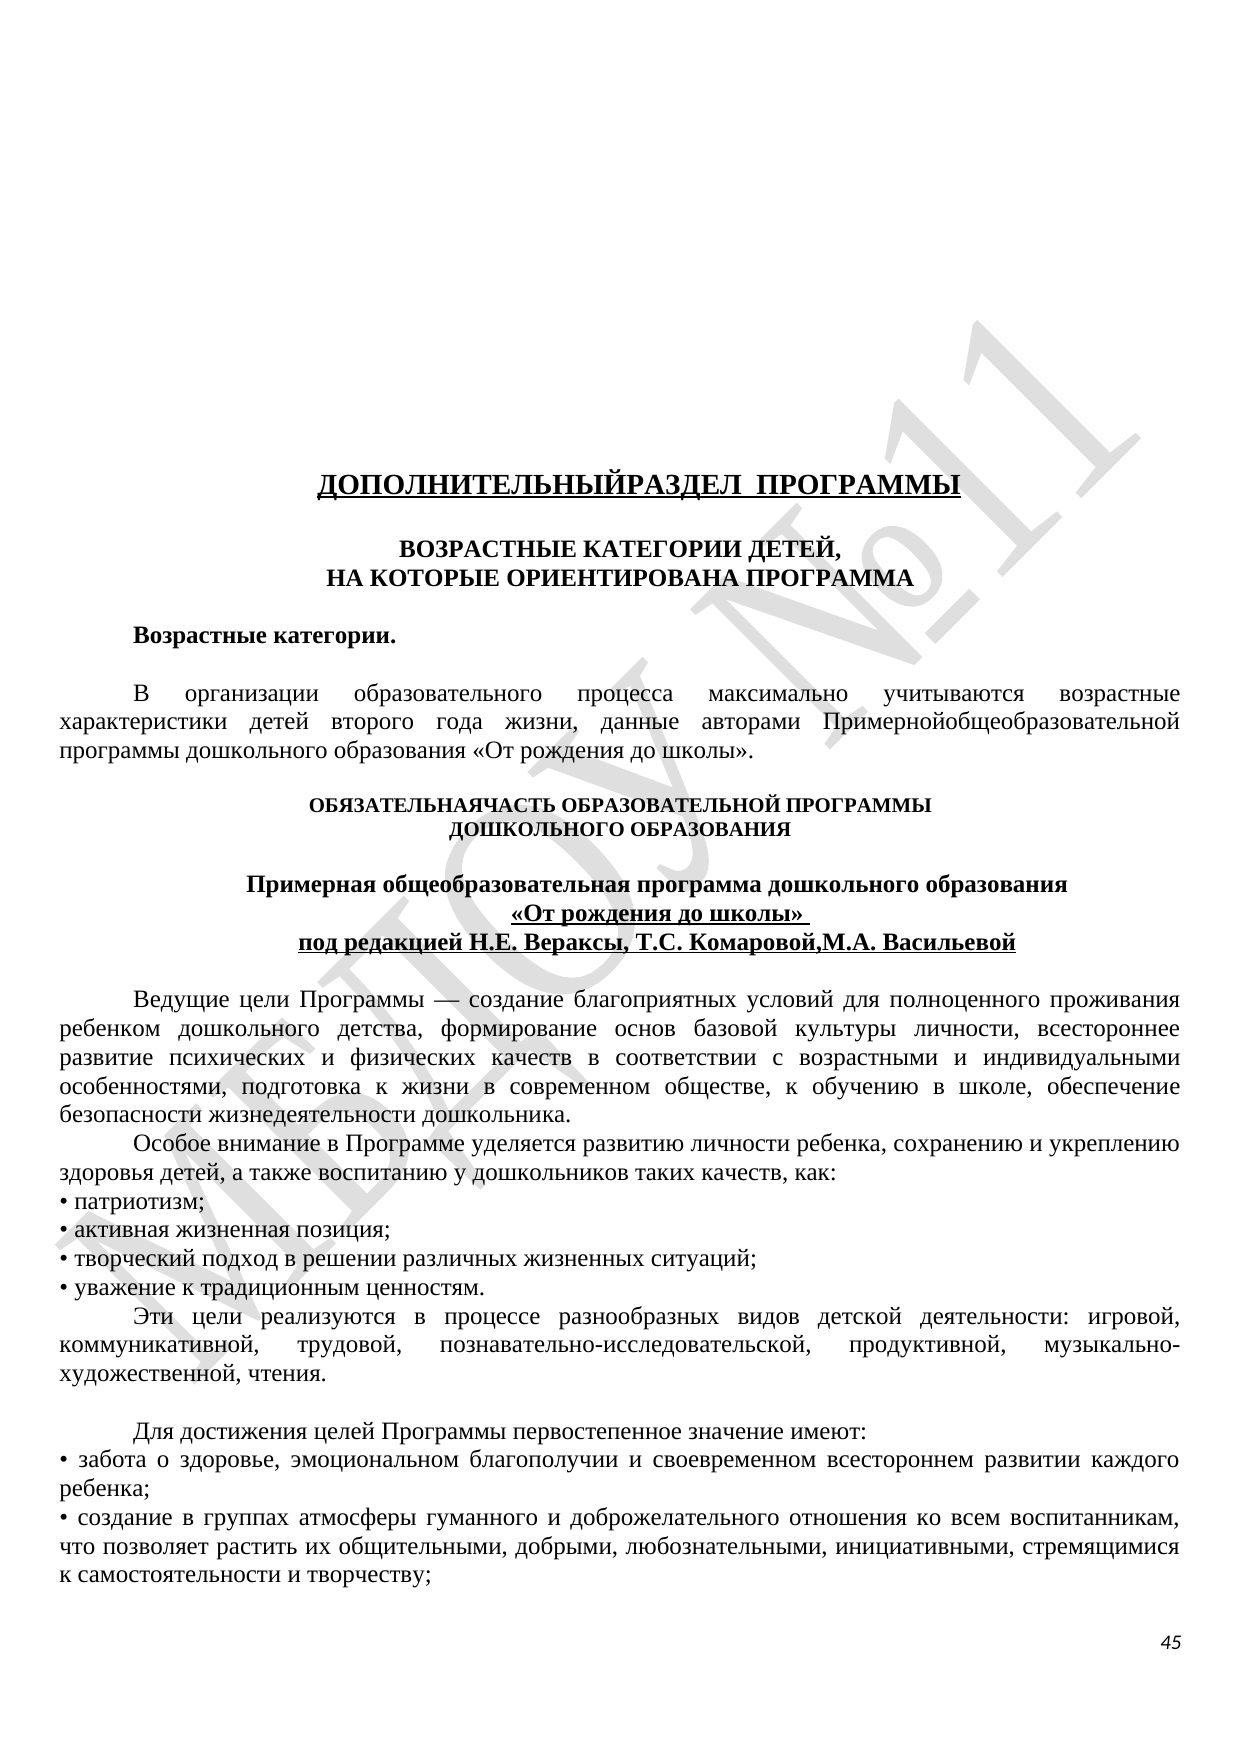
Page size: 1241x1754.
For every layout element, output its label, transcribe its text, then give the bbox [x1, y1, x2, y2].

text Примерная общеобразовательная программа дошкольного образования [59, 869, 1181, 898]
text • создание в группах атмосферы гуманного и доброжелательного отношения ко всем воспитанникам, что позволяет растить их общительными, добрыми, любознательными, инициативными, стремящимися к самостоятельности и творчеству; [59, 1502, 1181, 1588]
text Эти цели реализуются в процессе разнообразных видов детской деятельности: игровой, коммуникативной, трудовой, познавательно-исследовательской, продуктивной, музыкально-художественной, чтения. [59, 1301, 1181, 1387]
text • забота о здоровье, эмоциональном благополучии и своевременном всестороннем развитии каждого ребенка; [59, 1444, 1181, 1502]
text • активная жизненная позиция; [59, 1214, 1181, 1243]
text ДОШКОЛЬНОГО ОБРАЗОВАНИЯ [59, 817, 1181, 841]
text Возрастные категории. [59, 620, 1181, 649]
text • творческий подход в решении различных жизненных ситуаций; [59, 1243, 1181, 1272]
text ОБЯЗАТЕЛЬНАЯЧАСТЬ ОБРАЗОВАТЕЛЬНОЙ ПРОГРАММЫ [59, 793, 1181, 817]
text Особое внимание в Программе уделяется развитию личности ребенка, сохранению и укреплению здоровья детей, а также воспитанию у дошкольников таких качеств, как: [59, 1128, 1181, 1186]
text • уважение к традиционным ценностям. [59, 1272, 1181, 1301]
text НА КОТОРЫЕ ОРИЕНТИРОВАНА ПРОГРАММА [59, 563, 1181, 591]
text ДОПОЛНИТЕЛЬНЫЙРАЗДЕЛ ПРОГРАММЫ [97, 467, 1181, 500]
text Ведущие цели Программы — создание благоприятных условий для полноценного проживания ребенком дошкольного детства, формирование основ базовой культуры личности, всестороннее развитие психических и физических качеств в соответствии с возрастными и индивидуальными особенностями, подготовка к жизни в современном обществе, к обучению в школе, обеспечение безопасности жизнедеятельности дошкольника. [59, 984, 1181, 1128]
text ВОЗРАСТНЫЕ КАТЕГОРИИ ДЕТЕЙ, [59, 534, 1181, 563]
text под редакцией Н.Е. Вераксы, Т.С. Комаровой,М.А. Васильевой [59, 927, 1181, 956]
text Для достижения целей Программы первостепенное значение имеют: [59, 1416, 1181, 1444]
text «От рождения до школы» [59, 898, 1181, 927]
text В организации образовательного процесса максимально учитываются возрастные характеристики детей второго года жизни, данные авторами Примернойобщеобразовательной программы дошкольного образования «От рождения до школы». [59, 678, 1181, 764]
text • патриотизм; [59, 1186, 1181, 1214]
